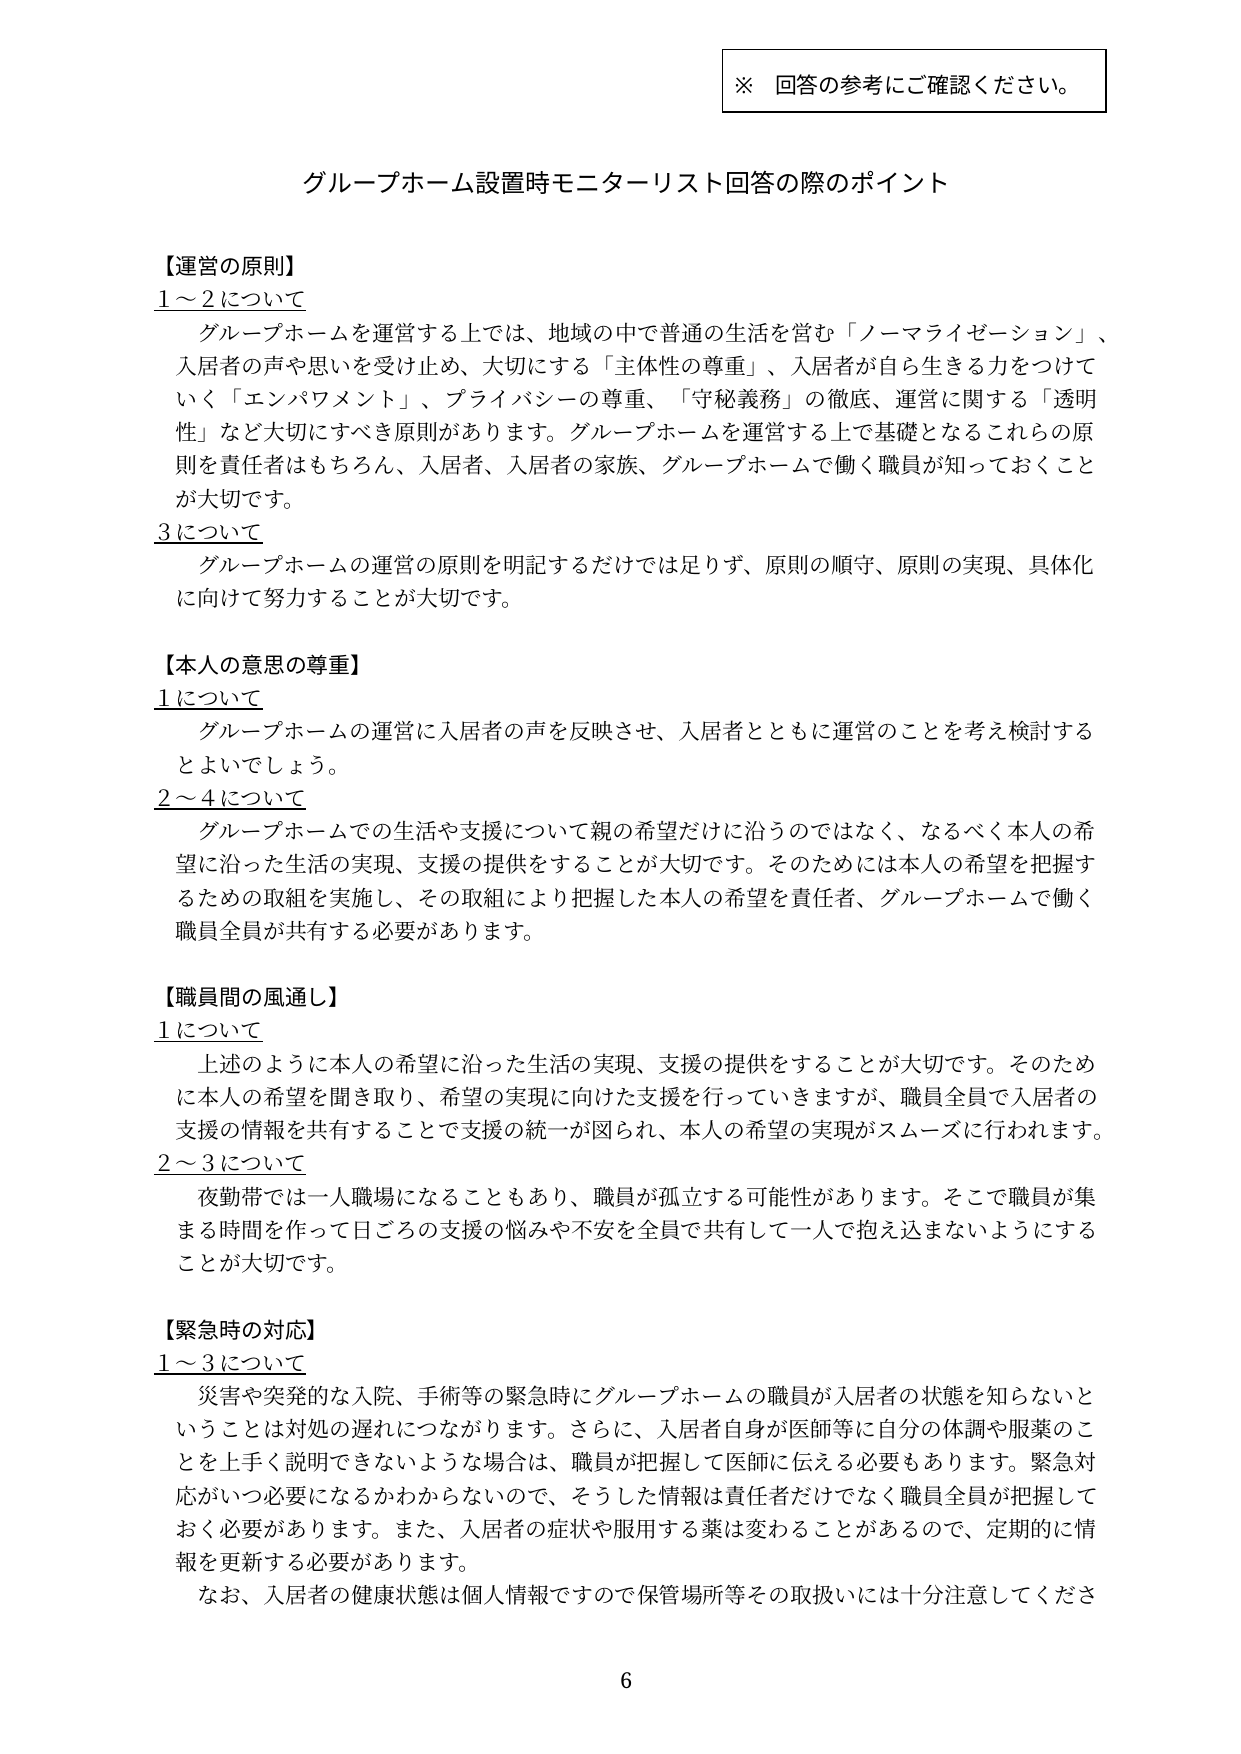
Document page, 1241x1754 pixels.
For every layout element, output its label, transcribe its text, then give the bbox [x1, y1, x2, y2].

text ２～３について [153, 1146, 1098, 1179]
text 夜勤帯では一人職場になることもあり、職員が孤立する可能性があります。そこで職員が集まる時間を作って日ごろの支援の悩みや不安を全員で共有して一人で抱え込まないようにすることが大切です。 [175, 1179, 1098, 1279]
text 【本人の意思の尊重】 [153, 647, 1098, 681]
text グループホーム設置時モニターリスト回答の際のポイント [153, 149, 1098, 215]
text １について [153, 681, 1098, 714]
text 上述のように本人の希望に沿った生活の実現、支援の提供をすることが大切です。そのために本人の希望を聞き取り、希望の実現に向けた支援を行っていきますが、職員全員で入居者の支援の情報を共有することで支援の統一が図られ、本人の希望の実現がスムーズに行われます。 [175, 1046, 1098, 1146]
text 【緊急時の対応】 [153, 1312, 1098, 1345]
text グループホームを運営する上では、地域の中で普通の生活を営む「ノーマライゼーション」、入居者の声や思いを受け止め、大切にする「主体性の尊重」、入居者が自ら生きる力をつけていく「エンパワメント」、プライバシーの尊重、「守秘義務」の徹底、運営に関する「透明性」など大切にすべき原則があります。グループホームを運営する上で基礎となるこれらの原則を責任者はもちろん、入居者、入居者の家族、グループホームで働く職員が知っておくことが大切です。 [175, 315, 1098, 514]
text 災害や突発的な入院、手術等の緊急時にグループホームの職員が入居者の状態を知らないということは対処の遅れにつながります。さらに、入居者自身が医師等に自分の体調や服薬のことを上手く説明できないような場合は、職員が把握して医師に伝える必要もあります。緊急対応がいつ必要になるかわからないので、そうした情報は責任者だけでなく職員全員が把握しておく必要があります。また、入居者の症状や服用する薬は変わることがあるので、定期的に情報を更新する必要があります。 [175, 1378, 1098, 1578]
text １について [153, 1013, 1098, 1046]
text ２～４について [153, 780, 1098, 813]
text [175, 1578, 1098, 1611]
text グループホームの運営の原則を明記するだけでは足りず、原則の順守、原則の実現、具体化に向けて努力することが大切です。 [175, 548, 1098, 614]
text グループホームでの生活や支援について親の希望だけに沿うのではなく、なるべく本人の希望に沿った生活の実現、支援の提供をすることが大切です。そのためには本人の希望を把握するための取組を実施し、その取組により把握した本人の希望を責任者、グループホームで働く職員全員が共有する必要があります。 [175, 813, 1098, 946]
text 【運営の原則】 [153, 248, 1098, 282]
text グループホームの運営に入居者の声を反映させ、入居者とともに運営のことを考え検討するとよいでしょう。 [175, 714, 1098, 780]
text １～２について [153, 282, 1098, 315]
text １～３について [153, 1345, 1098, 1378]
text 【職員間の風通し】 [153, 979, 1098, 1013]
text ３について [153, 514, 1098, 548]
